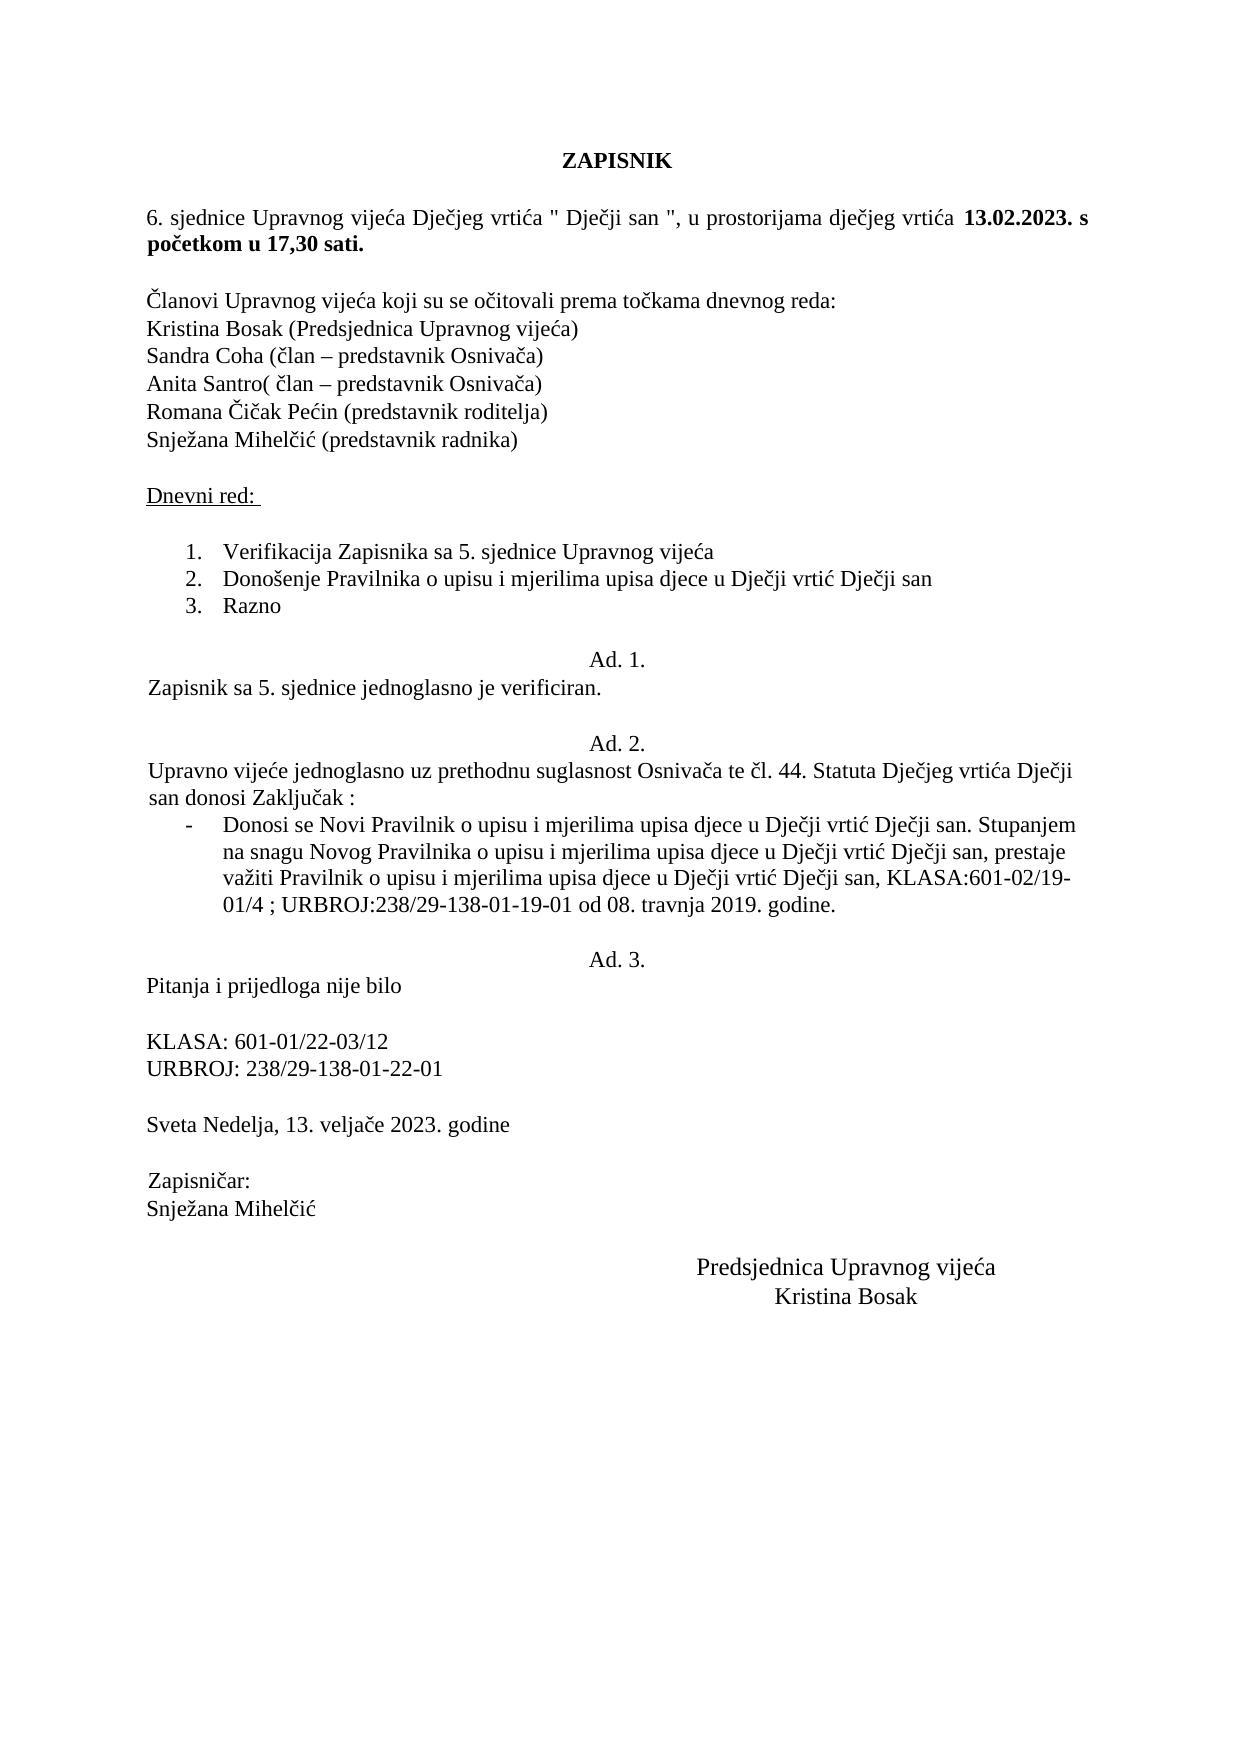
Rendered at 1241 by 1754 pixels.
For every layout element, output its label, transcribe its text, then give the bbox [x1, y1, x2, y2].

text Ad. 1. [148, 646, 1087, 672]
text ZAPISNIK [148, 148, 1086, 174]
list Donosi se Novi Pravilnik o upisu i mjerilima upisa djece u Dječji vrtić Dječji san. Stupanjem na snagu Novog Pravilnika o upisu i mjerilima upisa djece u Dječji vrtić Dječji san, prestaje važiti Pravilnik o upisu i mjerilima upisa djece u Dječji vrtić Dječji san, KLASA:601-02/19-01/4 ; URBROJ:238/29-138-01-19-01 od 08. travnja 2019. godine. [185, 812, 1093, 917]
text Romana Čičak Pećin (predstavnik roditelja) [146, 398, 1088, 424]
text Ad. 3. [183, 946, 1088, 972]
list Razno [185, 592, 1088, 618]
text Pitanja i prijedloga nije bilo [146, 972, 1088, 999]
text Dnevni red: [146, 482, 1088, 509]
text Zapisničar: [148, 1167, 1093, 1194]
text Predsjednica Upravnog vijeća [146, 1252, 1088, 1281]
text KLASA: 601-01/22-03/12 [146, 1028, 1088, 1054]
list Donošenje Pravilnika o upisu i mjerilima upisa djece u Dječji vrtić Dječji san [185, 565, 1088, 592]
text Sandra Coha (član – predstavnik Osnivača) [146, 343, 1088, 369]
text URBROJ: 238/29-138-01-22-01 [146, 1055, 1088, 1082]
text Sveta Nedelja, 13. veljače 2023. godine [146, 1111, 1088, 1137]
text Članovi Upravnog vijeća koji su se očitovali prema točkama dnevnog reda: [146, 287, 1088, 313]
text Upravno vijeće jednoglasno uz prethodnu suglasnost Osnivača te čl. 44. Statuta Dječjeg vrtića Dječji san donosi Zaključak : [148, 757, 1093, 810]
text Ad. 2. [148, 729, 1087, 756]
text Snježana Mihelčić [146, 1195, 1088, 1222]
text Zapisnik sa 5. sjednice jednoglasno je verificiran. [148, 674, 1087, 700]
text Anita Santro( član – predstavnik Osnivača) [146, 370, 1088, 397]
text Kristina Bosak [148, 1282, 1087, 1309]
text 6. sjednice Upravnog vijeća Dječjeg vrtića " Dječji san ", u prostorijama dječjeg vrtića 13.02.2023. s početkom u 17,30 sati. [146, 204, 1088, 257]
list Verifikacija Zapisnika sa 5. sjednice Upravnog vijeća [185, 538, 1093, 564]
text Kristina Bosak (Predsjednica Upravnog vijeća) [146, 315, 1088, 341]
text Snježana Mihelčić (predstavnik radnika) [146, 426, 1088, 452]
